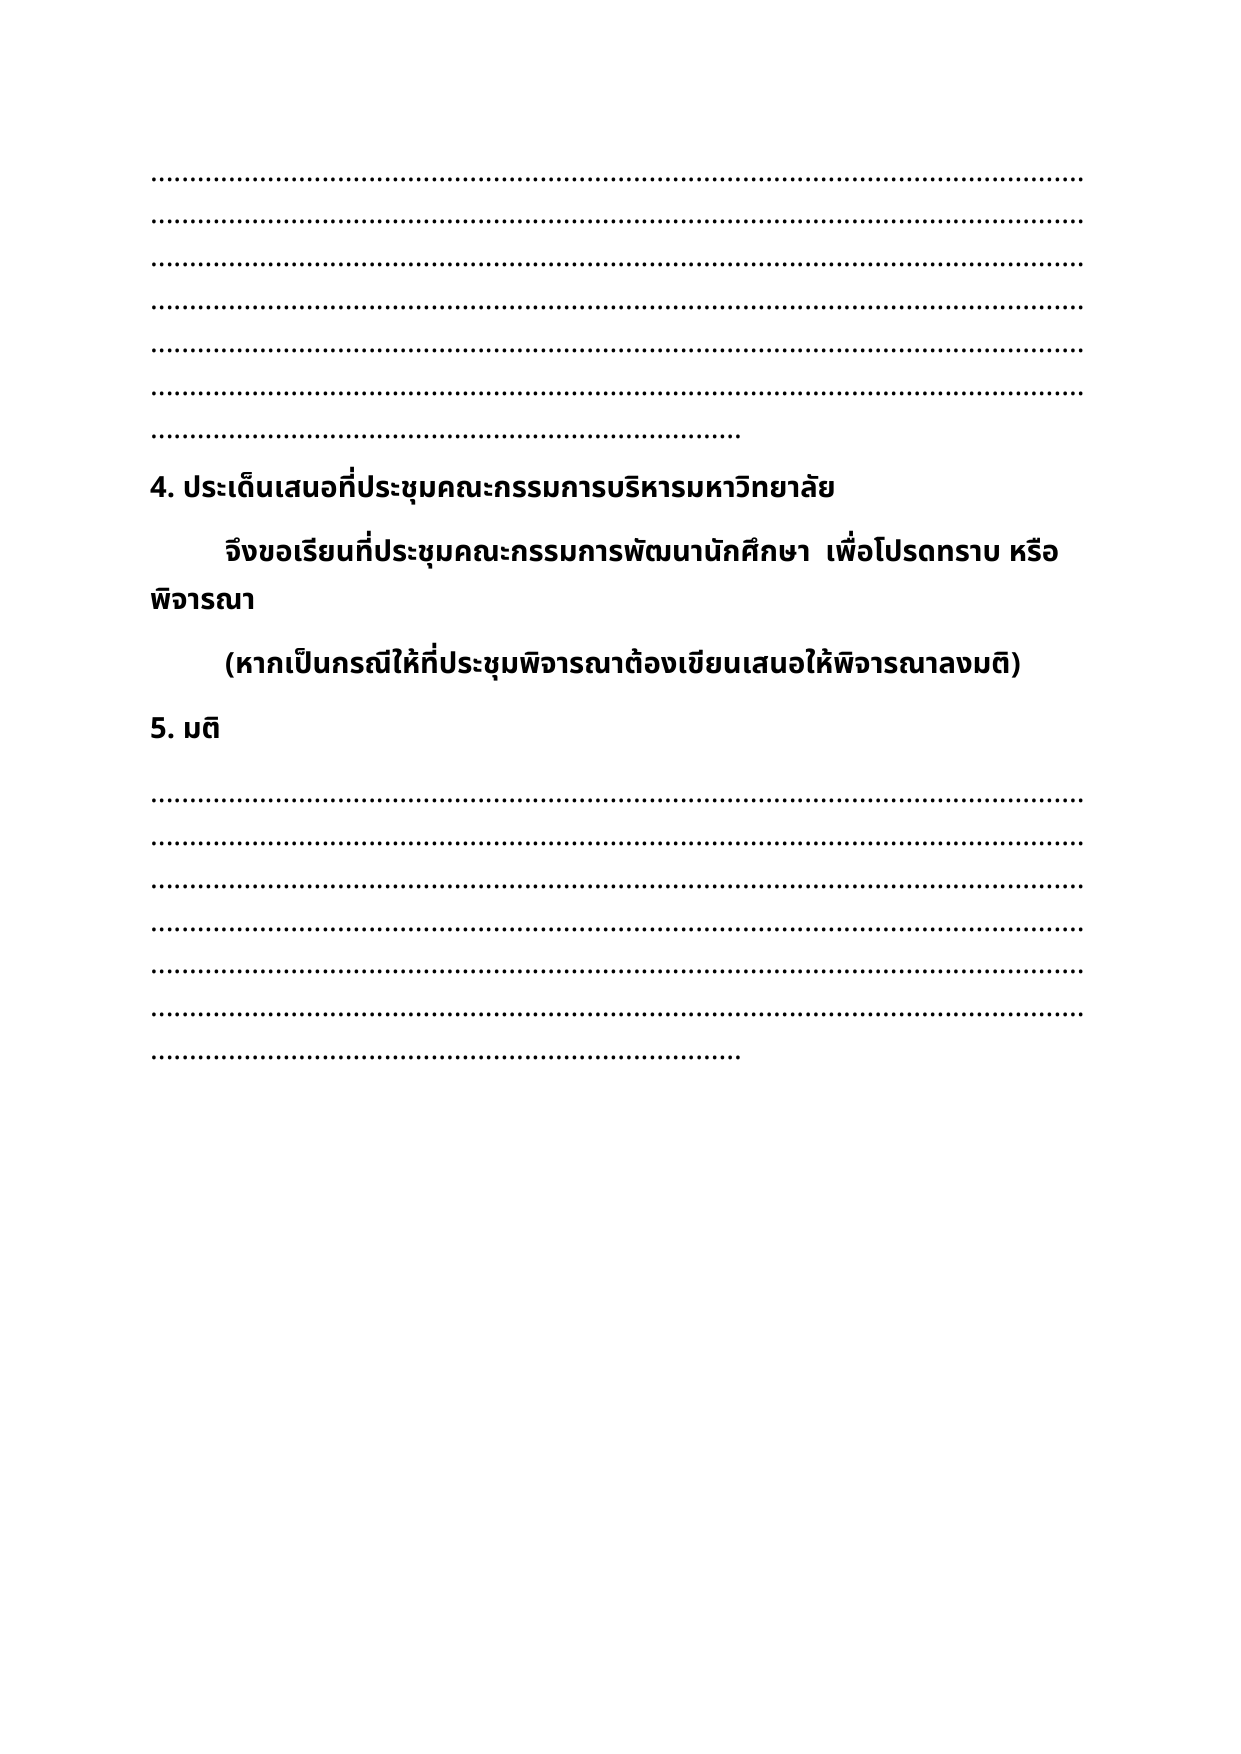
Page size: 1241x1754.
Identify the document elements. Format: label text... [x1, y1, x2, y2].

text 5. มติ [150, 707, 1090, 751]
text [150, 150, 1090, 447]
text (หากเป็นกรณีให้ที่ประชุมพิจารณาต้องเขียนเสนอให้พิจารณาลงมติ) [225, 642, 1090, 687]
text จึงขอเรียนที่ประชุมคณะกรรมการพัฒนานักศึกษา เพื่อโปรดทราบ หรือพิจารณา [150, 531, 1090, 622]
text 4. ประเด็นเสนอที่ประชุมคณะกรรมการบริหารมหาวิทยาลัย [150, 466, 1090, 511]
